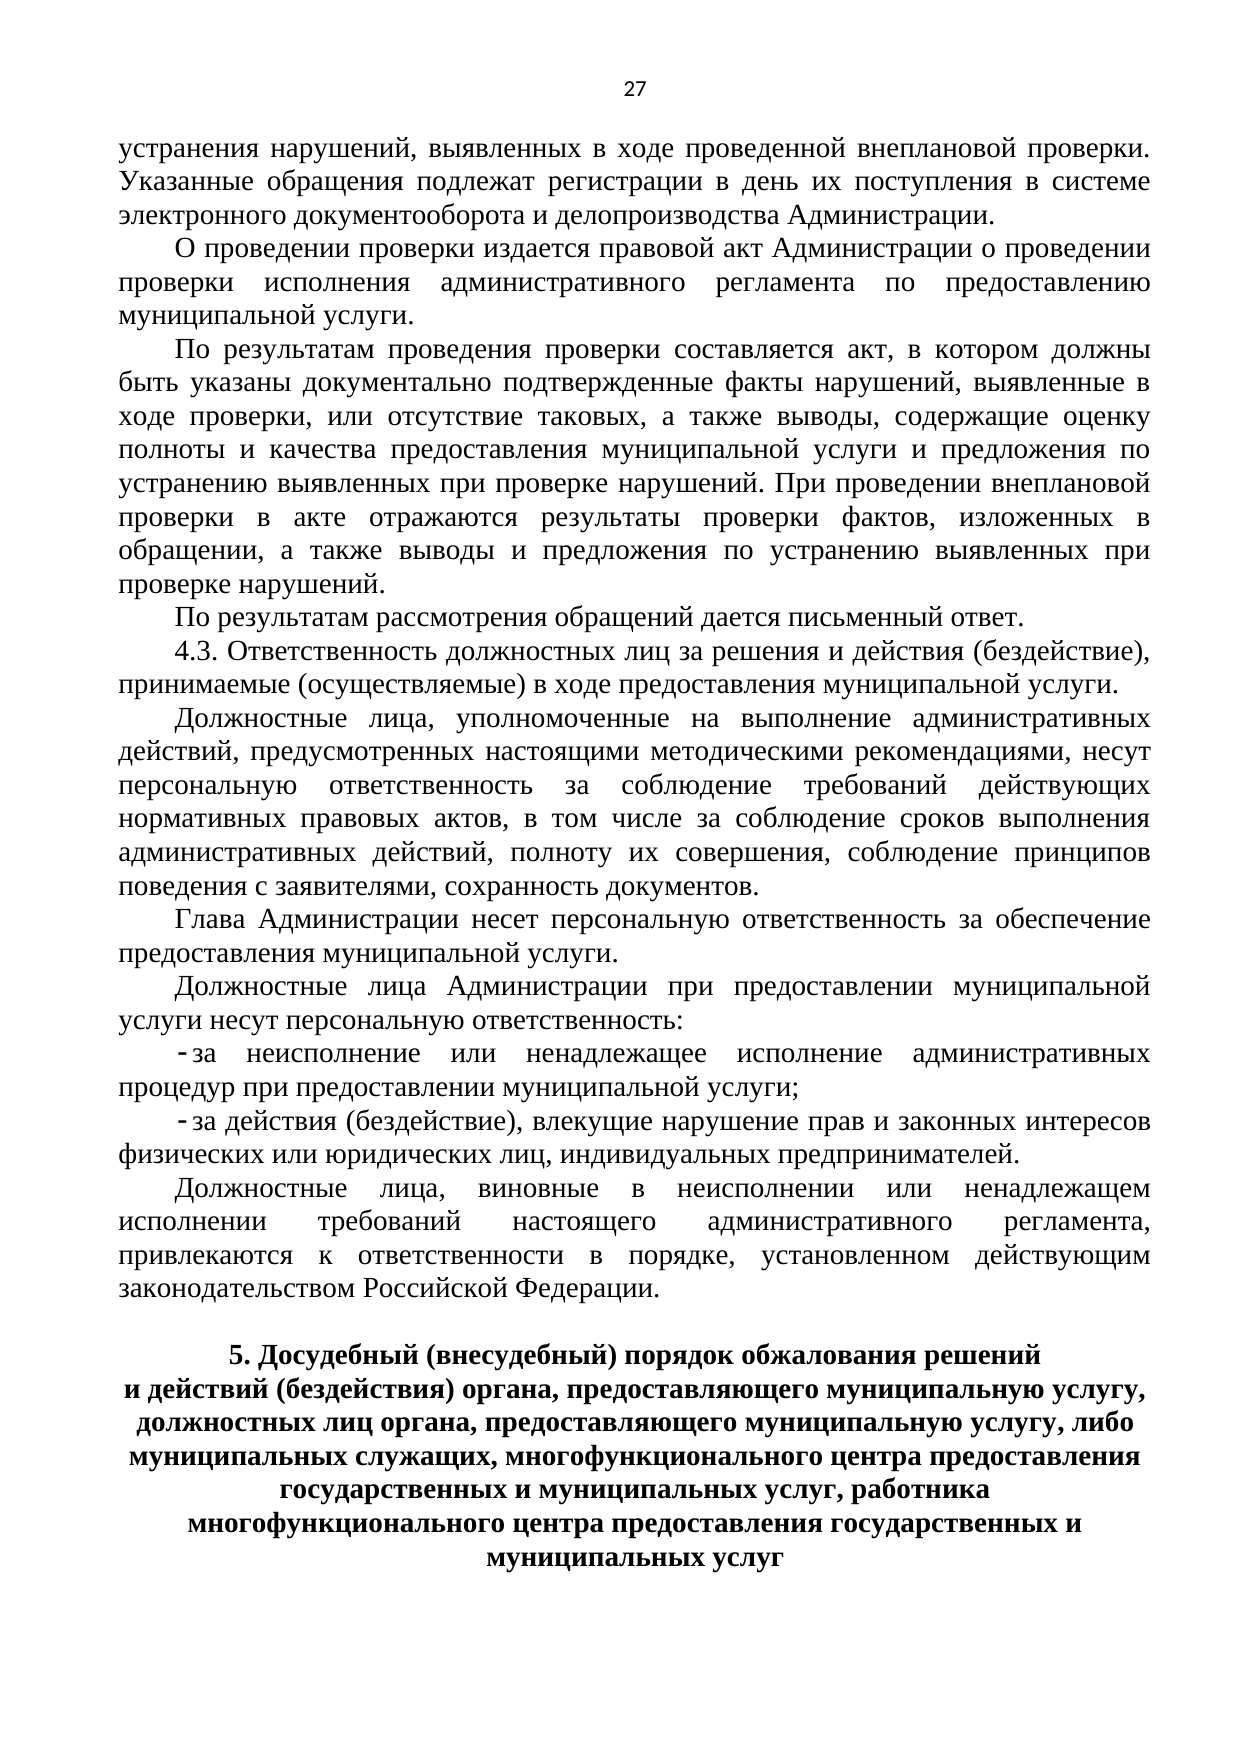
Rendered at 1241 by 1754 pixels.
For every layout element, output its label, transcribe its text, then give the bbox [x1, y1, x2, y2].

text и действий (бездействия) органа, предоставляющего муниципальную услугу, должностных лиц органа, предоставляющего муниципальную услугу, либо муниципальных служащих, многофункционального центра предоставления государственных и муниципальных услуг, работника многофункционального центра предоставления государственных и муниципальных услуг [118, 1371, 1152, 1572]
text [118, 130, 1152, 230]
text По результатам проведения проверки составляется акт, в котором должны быть указаны документально подтвержденные факты нарушений, выявленные в ходе проверки, или отсутствие таковых, а также выводы, содержащие оценку полноты и качества предоставления муниципальной услуги и предложения по устранению выявленных при проверке нарушений. При проведении внеплановой проверки в акте отражаются результаты проверки фактов, изложенных в обращении, а также выводы и предложения по устранению выявленных при проверке нарушений. [118, 331, 1152, 599]
list за действия (бездействие), влекущие нарушение прав и законных интересов физических или юридических лиц, индивидуальных предпринимателей. [118, 1103, 1152, 1170]
text О проведении проверки издается правовой акт Администрации о проведении проверки исполнения административного регламента по предоставлению муниципальной услуги. [118, 230, 1152, 331]
list за неисполнение или ненадлежащее исполнение административных процедур при предоставлении муниципальной услуги; [118, 1035, 1152, 1103]
text Должностные лица Администрации при предоставлении муниципальной услуги несут персональную ответственность: [118, 968, 1152, 1035]
text 4.3. Ответственность должностных лиц за решения и действия (бездействие), принимаемые (осуществляемые) в ходе предоставления муниципальной услуги. [118, 633, 1152, 700]
text 5. Досудебный (внесудебный) порядок обжалования решений [118, 1337, 1152, 1371]
text По результатам рассмотрения обращений дается письменный ответ. [118, 599, 1152, 633]
text Должностные лица, виновные в неисполнении или ненадлежащем исполнении требований настоящего административного регламента, привлекаются к ответственности в порядке, установленном действующим законодательством Российской Федерации. [118, 1170, 1152, 1304]
text Глава Администрации несет персональную ответственность за обеспечение предоставления муниципальной услуги. [118, 901, 1152, 968]
text Должностные лица, уполномоченные на выполнение административных действий, предусмотренных настоящими методическими рекомендациями, несут персональную ответственность за соблюдение требований действующих нормативных правовых актов, в том числе за соблюдение сроков выполнения административных действий, полноту их совершения, соблюдение принципов поведения с заявителями, сохранность документов. [118, 700, 1152, 901]
